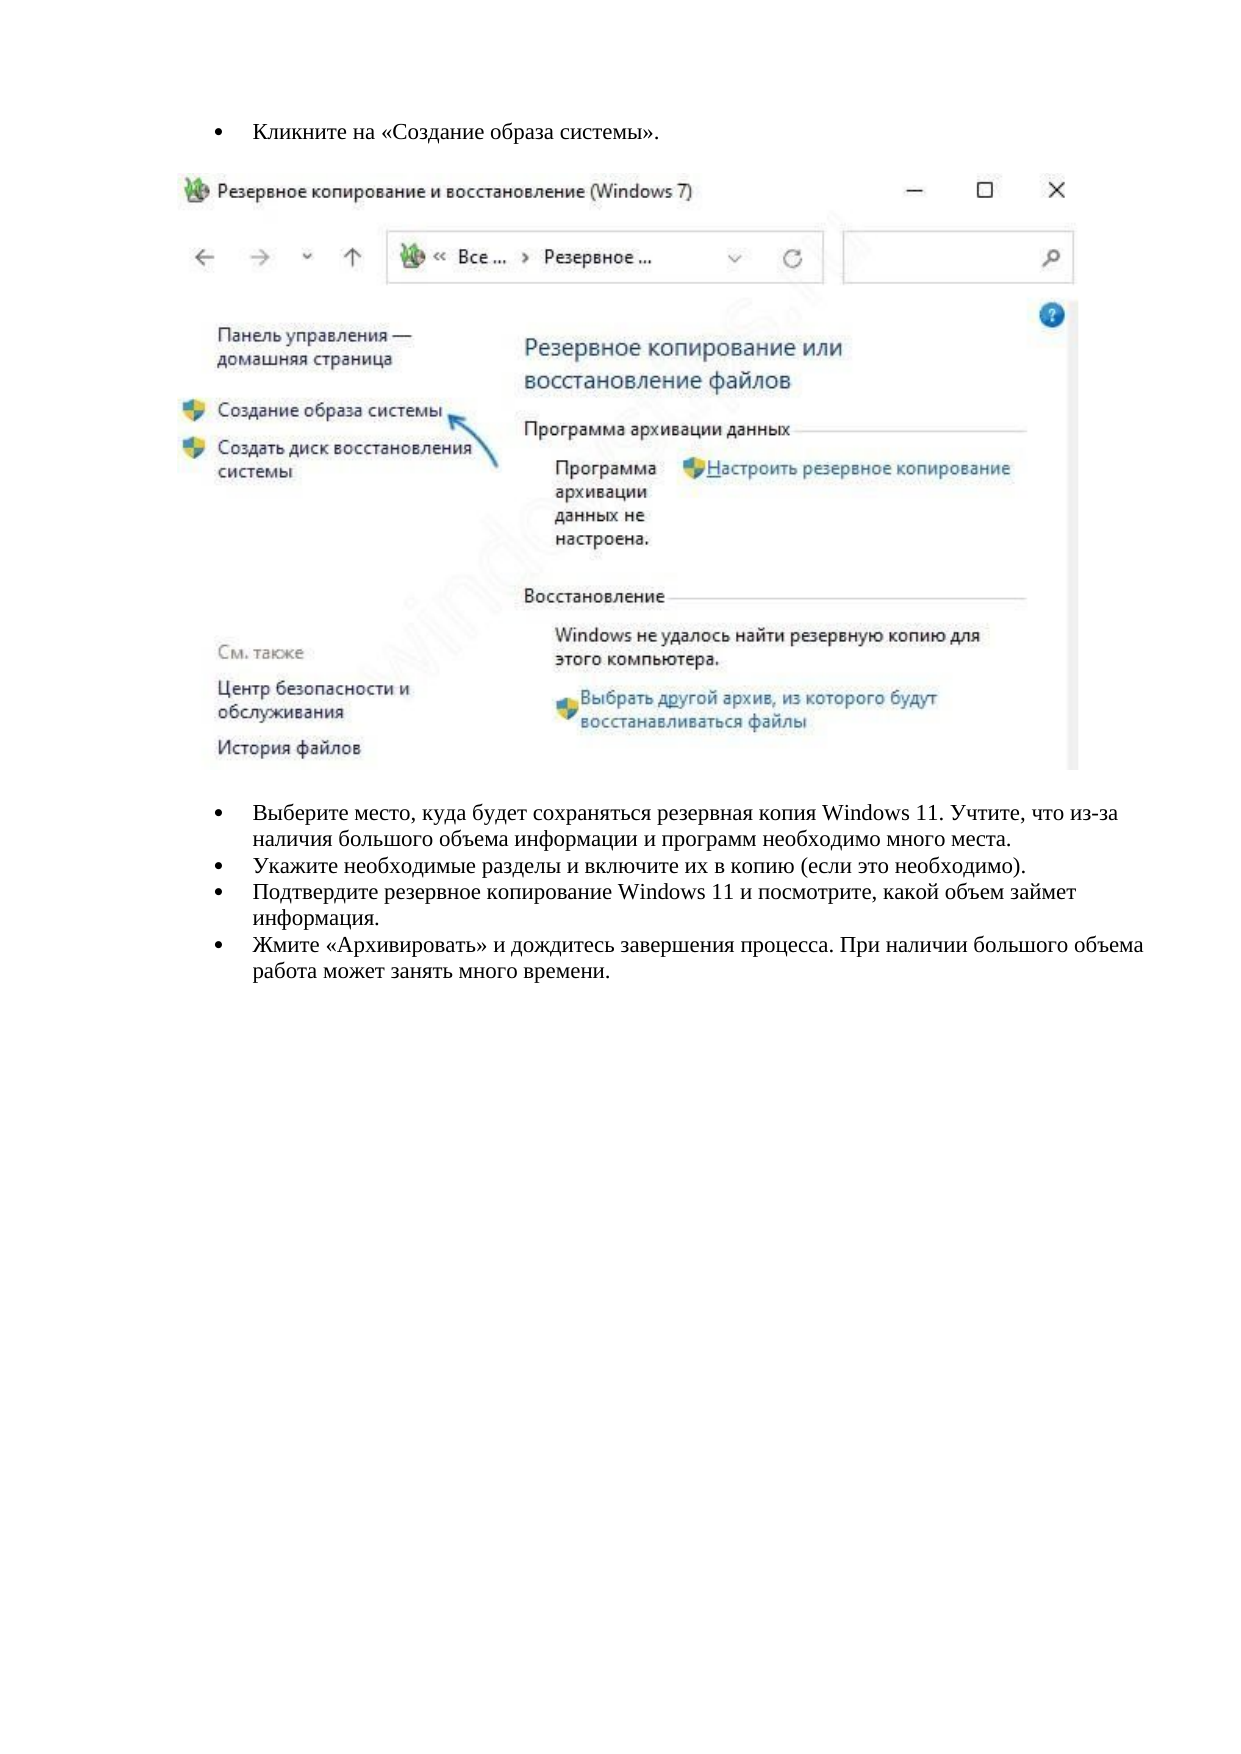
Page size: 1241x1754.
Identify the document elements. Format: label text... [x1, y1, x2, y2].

list Кликните на «Создание образа системы». [215, 118, 1152, 144]
list Подтвердите резервное копирование Windows 11 и посмотрите, какой объем займет информация. [215, 878, 1152, 931]
list Жмите «Архивировать» и дождитесь завершения процесса. При наличии большого объема работа может занять много времени. [215, 931, 1152, 983]
list Выберите место, куда будет сохраняться резервная копия Windows 11. Учтите, что из-за наличия большого объема информации и программ необходимо много места. [215, 799, 1152, 852]
picture [177, 173, 1079, 770]
list Укажите необходимые разделы и включите их в копию (если это необходимо). [215, 852, 1152, 878]
